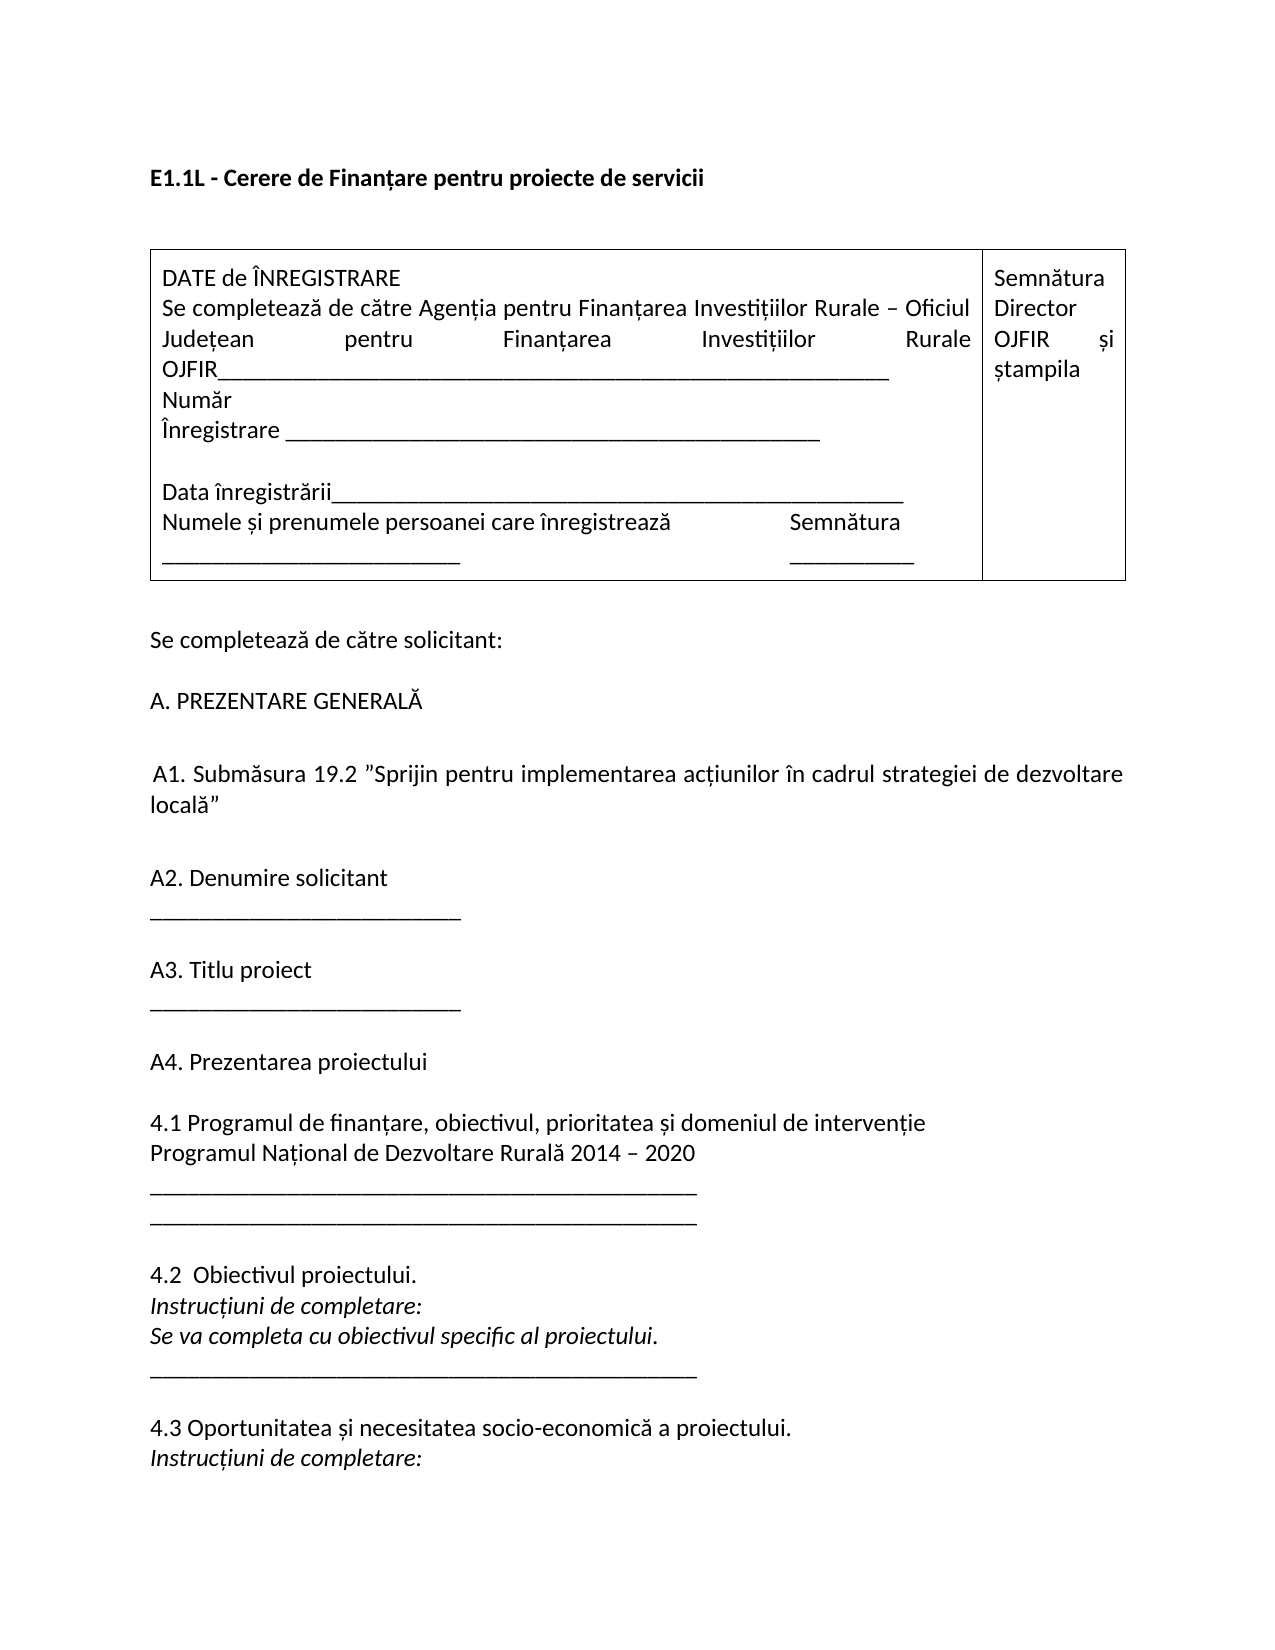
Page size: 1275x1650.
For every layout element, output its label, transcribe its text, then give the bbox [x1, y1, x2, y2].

text 4.2 Obiectivul proiectului. [150, 1259, 1125, 1290]
text Programul Național de Dezvoltare Rurală 2014 – 2020 [150, 1137, 1125, 1168]
text Instrucțiuni de completare: [150, 1442, 1125, 1473]
text A1. Submăsura 19.2 ”Sprijin pentru implementarea acțiunilor în cadrul strategiei de dezvoltare locală” [150, 758, 1125, 819]
text E1.1L - Cerere de Finanțare pentru proiecte de servicii [150, 162, 1125, 193]
text 4.1 Programul de finanțare, obiectivul, prioritatea și domeniul de intervenție [150, 1107, 1125, 1137]
text ____________________________________________ [150, 1168, 1125, 1198]
text ____________________________________________ [150, 1351, 1125, 1381]
table_header Semnătura Director OJFIR și ștampila [983, 250, 1125, 580]
text _________________________ [150, 984, 1125, 1015]
text Instrucțiuni de completare: [150, 1290, 1125, 1320]
text A3. Titlu proiect [150, 954, 1125, 984]
text Se completează de către solicitant: [150, 624, 1125, 654]
text A2. Denumire solicitant [150, 862, 1125, 893]
text ____________________________________________ [150, 1198, 1125, 1229]
text _________________________ [150, 893, 1125, 923]
text A. PREZENTARE GENERALĂ [150, 685, 1125, 715]
text 4.3 Oportunitatea şi necesitatea socio-economică a proiectului. [150, 1412, 1125, 1442]
table_header DATE de ÎNREGISTRARE Se completează de către Agenția pentru Finanțarea Investițiilor Rurale – Oficiul Județean pentru Finanțarea Investițiilor Rurale OJFIR______________________________________________________ Număr Înregistrare ___________________________________________ Data înregistrării______________________________________________ Numele și prenumele persoanei care înregistrează Semnătura ________________________ __________ [151, 250, 982, 580]
text Se va completa cu obiectivul specific al proiectului. [150, 1320, 1125, 1351]
text A4. Prezentarea proiectului [150, 1046, 1125, 1076]
